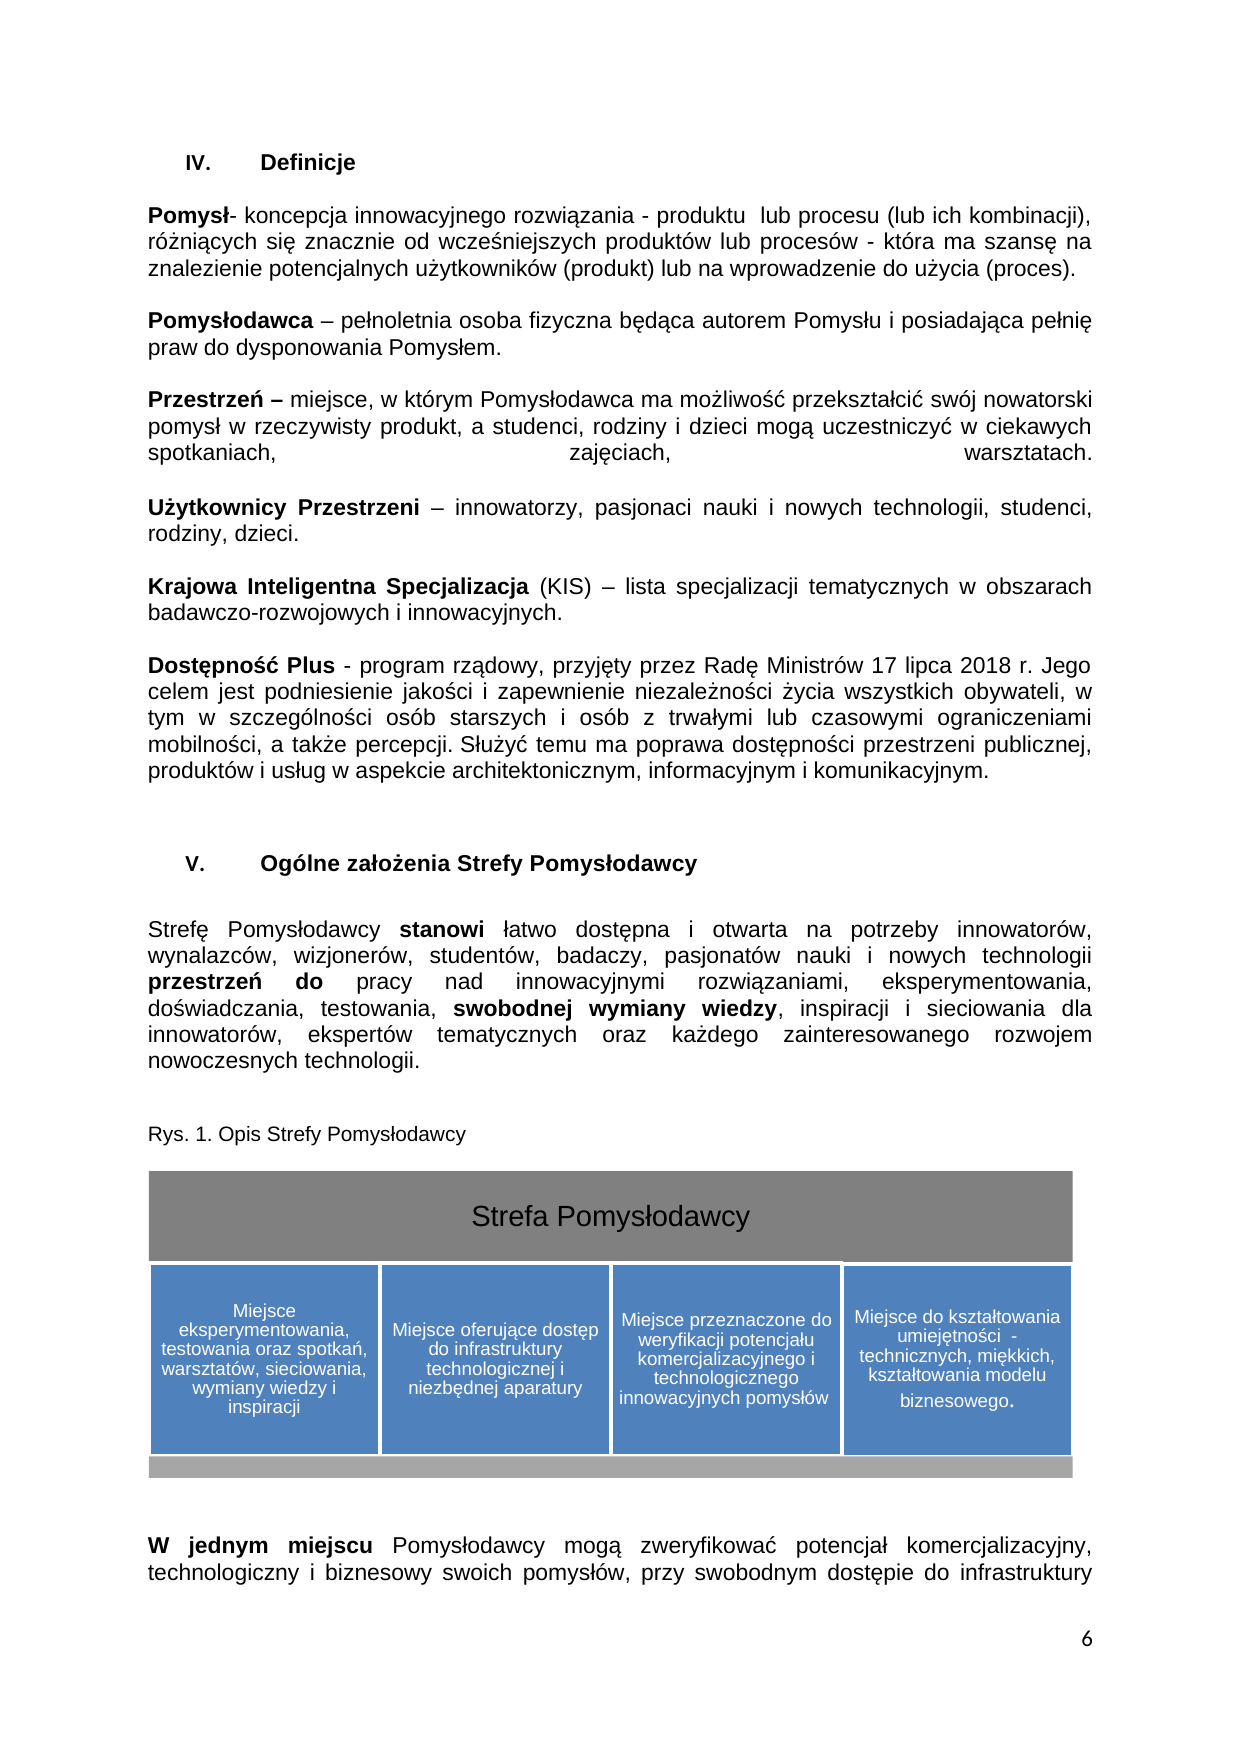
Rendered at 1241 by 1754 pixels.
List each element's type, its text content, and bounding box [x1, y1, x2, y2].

text Użytkownicy Przestrzeni – innowatorzy, pasjonaci nauki i nowych technologii, studenci, rodziny, dzieci. [148, 493, 1093, 546]
text Przestrzeń – miejsce, w którym Pomysłodawca ma możliwość przekształcić swój nowatorski pomysł w rzeczywisty produkt, a studenci, rodziny i dzieci mogą uczestniczyć w ciekawych spotkaniach, zajęciach, warsztatach. [148, 386, 1093, 493]
text Rys. 1. Opis Strefy Pomysłodawcy [148, 1122, 1093, 1146]
text Strefę Pomysłodawcy stanowi łatwo dostępna i otwarta na potrzeby innowatorów, wynalazców, wizjonerów, studentów, badaczy, pasjonatów nauki i nowych technologii przestrzeń do pracy nad innowacyjnymi rozwiązaniami, eksperymentowania, doświadczania, testowania, swobodnej wymiany wiedzy, inspiracji i sieciowania dla innowatorów, ekspertów tematycznych oraz każdego zainteresowanego rozwojem nowoczesnych technologii. [148, 916, 1093, 1074]
text Pomysł- koncepcja innowacyjnego rozwiązania - produktu lub procesu (lub ich kombinacji), różniących się znacznie od wcześniejszych produktów lub procesów - która ma szansę na znalezienie potencjalnych użytkowników (produkt) lub na wprowadzenie do użycia (proces). [148, 202, 1093, 281]
text Krajowa Inteligentna Specjalizacja (KIS) – lista specjalizacji tematycznych w obszarach badawczo-rozwojowych i innowacyjnych. [148, 573, 1093, 625]
text Pomysłodawca – pełnoletnia osoba fizyczna będąca autorem Pomysłu i posiadająca pełnię praw do dysponowania Pomysłem. [148, 307, 1093, 360]
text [148, 1532, 1093, 1585]
text Dostępność Plus - program rządowy, przyjęty przez Radę Ministrów 17 lipca 2018 r. Jego celem jest podniesienie jakości i zapewnienie niezależności życia wszystkich obywateli, w tym w szczególności osób starszych i osób z trwałymi lub czasowymi ograniczeniami mobilności, a także percepcji. Służyć temu ma poprawa dostępności przestrzeni publicznej, produktów i usług w aspekcie architektonicznym, informacyjnym i komunikacyjnym. [148, 652, 1093, 783]
list Ogólne założenia Strefy Pomysłodawcy [185, 849, 1093, 877]
list Definicje [185, 148, 1093, 176]
